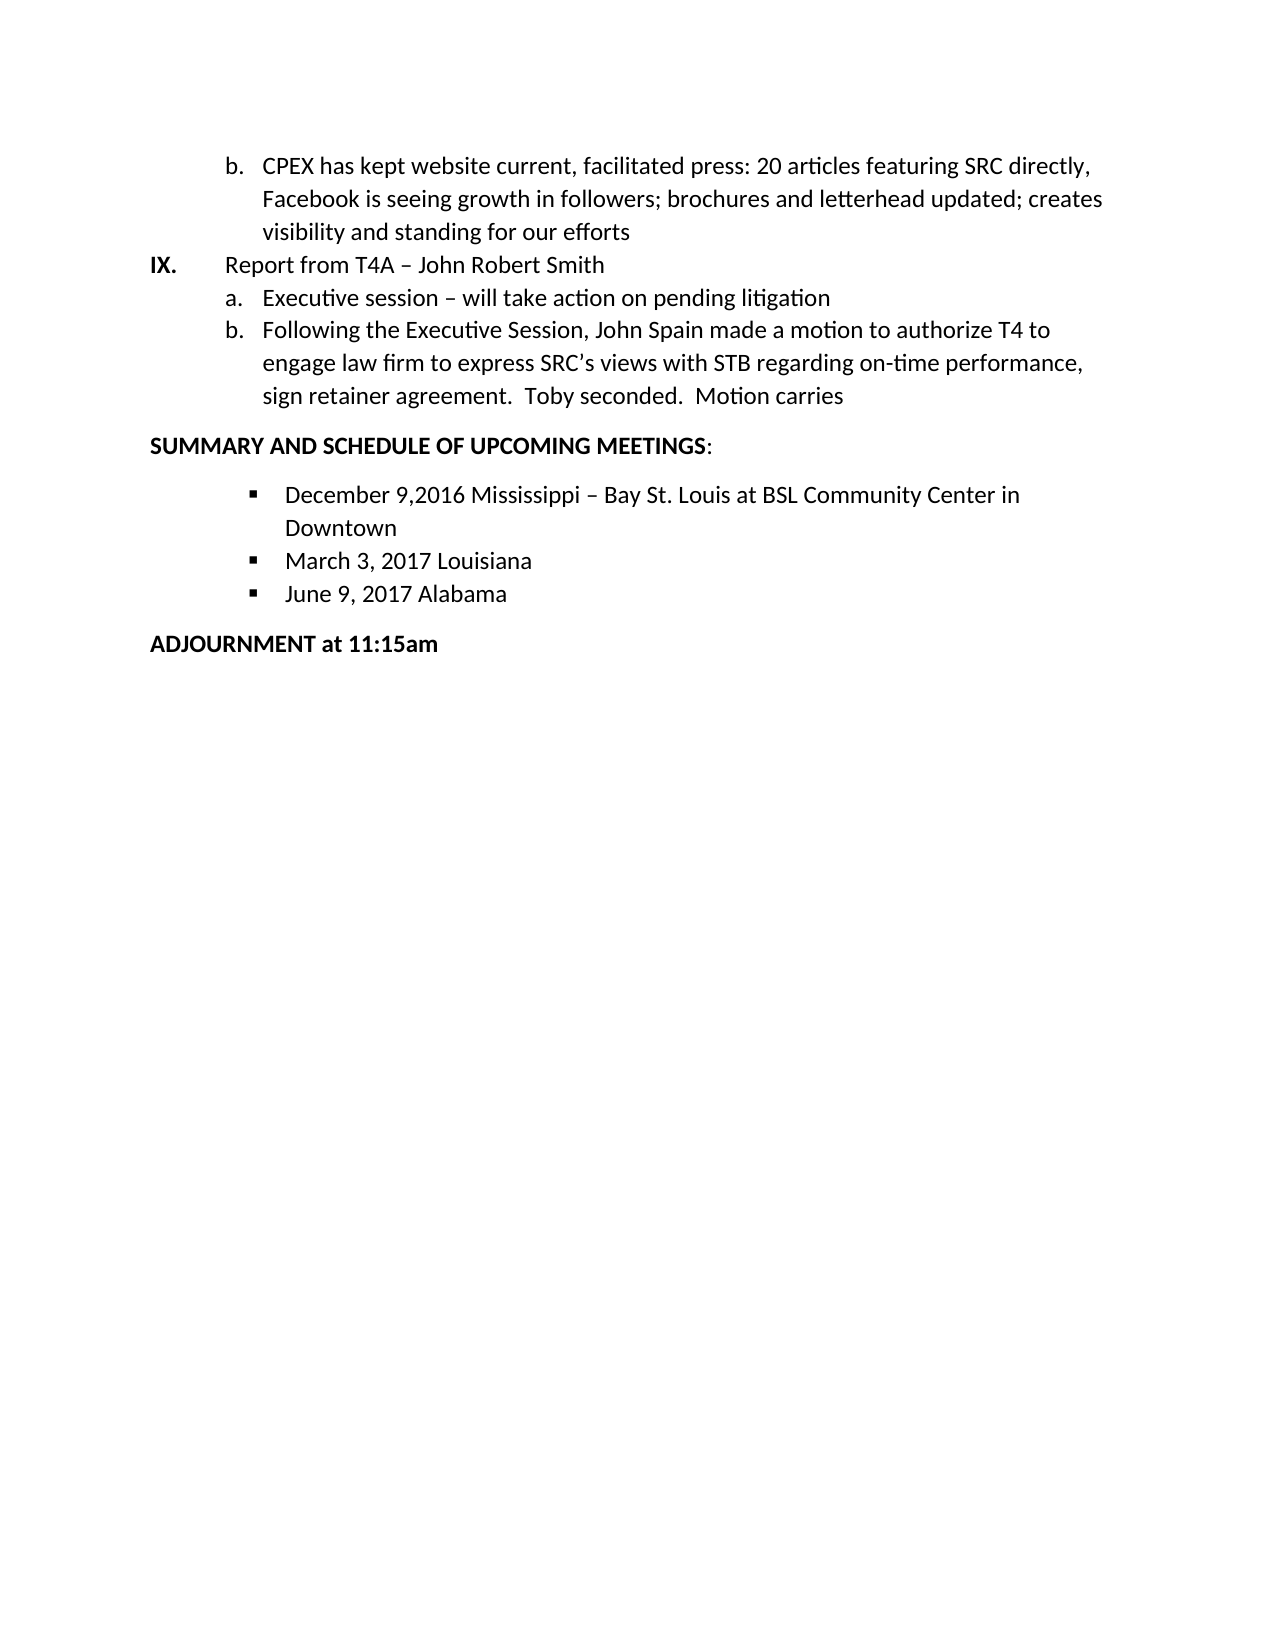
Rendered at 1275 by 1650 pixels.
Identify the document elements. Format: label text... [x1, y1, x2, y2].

list March 3, 2017 Louisiana [247, 545, 1125, 576]
text ADJOURNMENT at 11:15am [150, 628, 1125, 658]
text SUMMARY AND SCHEDULE OF UPCOMING MEETINGS: [150, 430, 1125, 461]
list Following the Executive Session, John Spain made a motion to authorize T4 to engage law firm to express SRC’s views with STB regarding on-time performance, sign retainer agreement. Toby seconded. Motion carries [225, 314, 1125, 411]
list June 9, 2017 Alabama [247, 578, 1125, 609]
list December 9,2016 Mississippi – Bay St. Louis at BSL Community Center in Downtown [247, 479, 1125, 543]
list Report from T4A – John Robert Smith [150, 249, 1125, 279]
list Executive session – will take action on pending litigation [225, 282, 1125, 312]
list CPEX has kept website current, facilitated press: 20 articles featuring SRC directly, Facebook is seeing growth in followers; brochures and letterhead updated; creates visibility and standing for our efforts [225, 150, 1125, 246]
